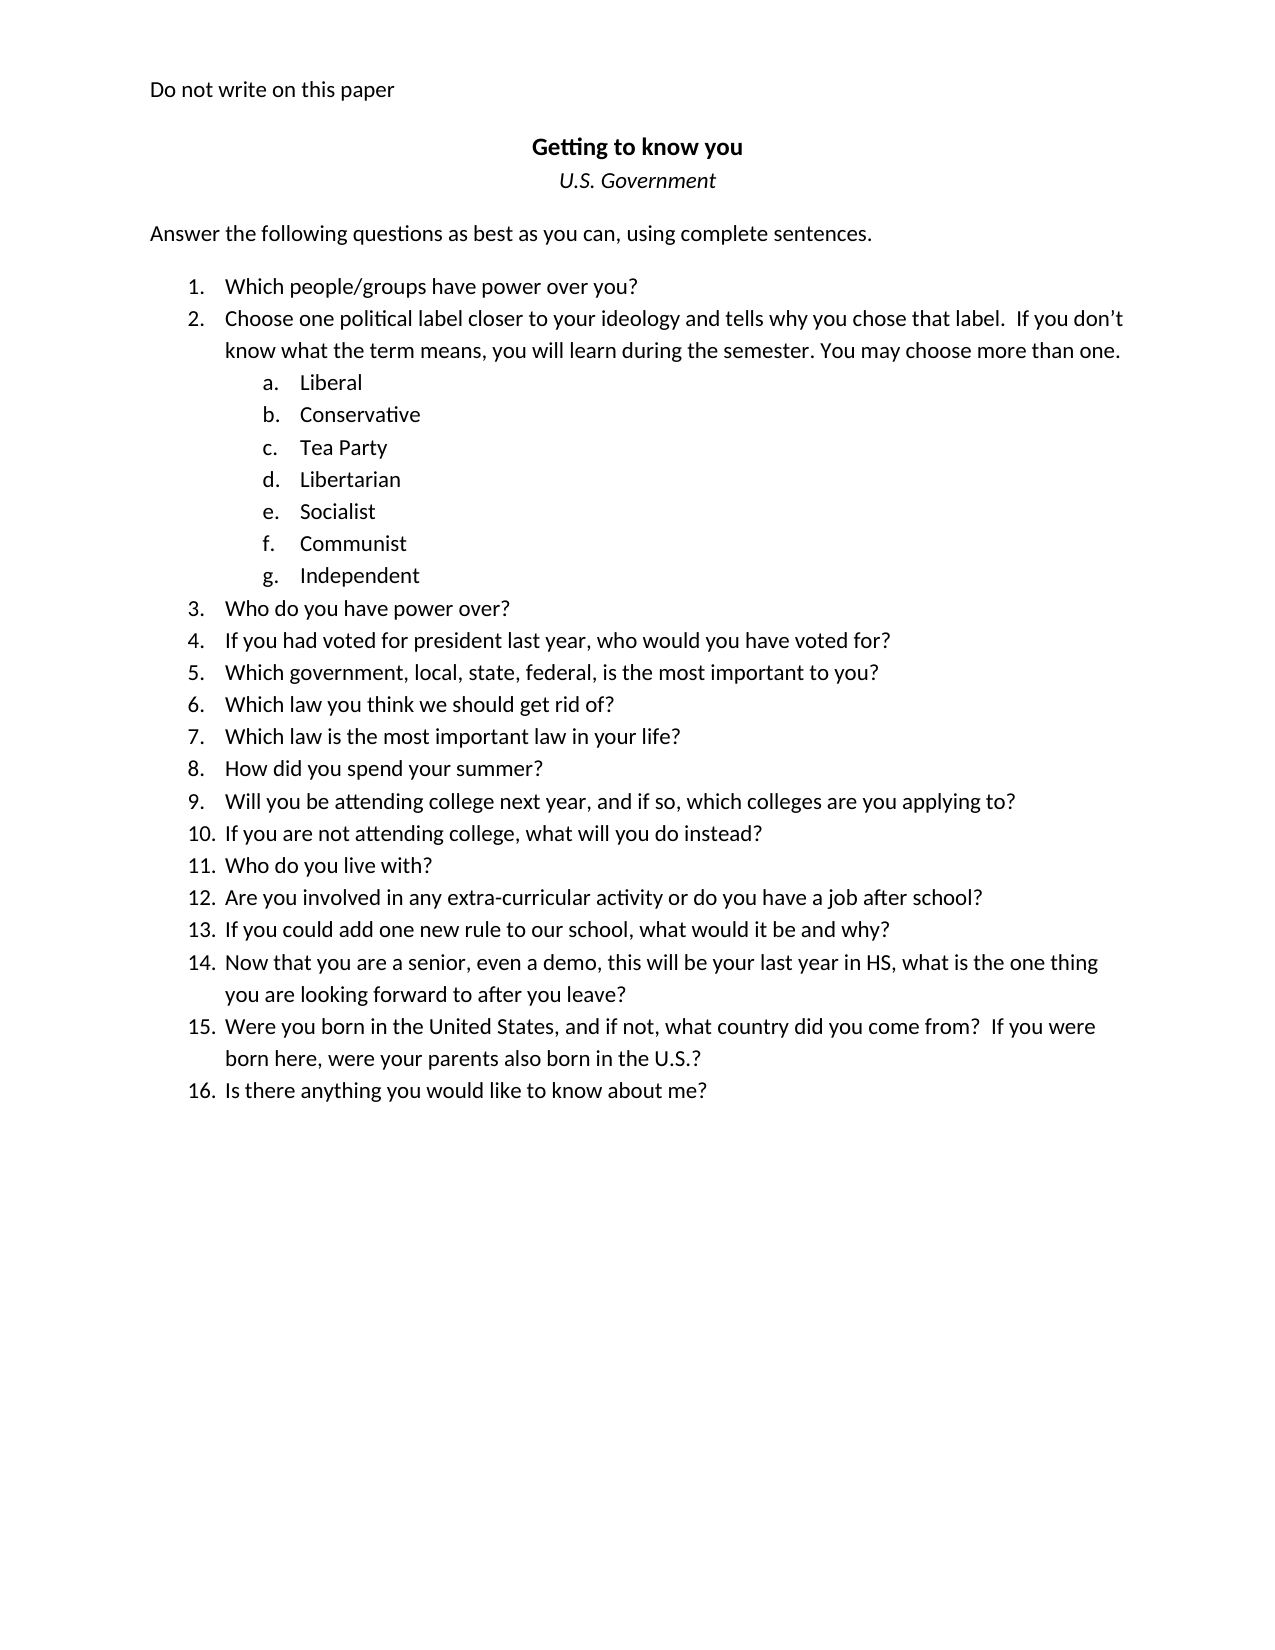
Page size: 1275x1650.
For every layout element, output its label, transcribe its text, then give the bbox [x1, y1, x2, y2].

list Are you involved in any extra-curricular activity or do you have a job after school? [187, 883, 1125, 911]
list Tea Party [262, 433, 1125, 461]
list Libertarian [262, 465, 1125, 493]
list Is there anything you would like to know about me? [187, 1076, 1125, 1104]
list Communist [262, 529, 1125, 557]
list How did you spend your summer? [187, 754, 1125, 783]
list If you had voted for president last year, who would you have voted for? [187, 626, 1125, 654]
list Independent [262, 561, 1125, 589]
list Which people/groups have power over you? [187, 272, 1125, 300]
text Getting to know you U.S. Government [150, 131, 1125, 194]
list Which government, local, state, federal, is the most important to you? [187, 658, 1125, 686]
list Conservative [262, 401, 1125, 428]
list If you could add one new rule to our school, what would it be and why? [187, 916, 1125, 943]
list Liberal [262, 368, 1125, 396]
list Who do you have power over? [187, 594, 1125, 622]
list Were you born in the United States, and if not, what country did you come from? If you were born here, were your parents also born in the U.S.? [187, 1012, 1125, 1072]
list Will you be attending college next year, and if so, which colleges are you applying to? [187, 787, 1125, 815]
list If you are not attending college, what will you do instead? [187, 819, 1125, 847]
text Answer the following questions as best as you can, using complete sentences. [150, 219, 1125, 247]
list Choose one political label closer to your ideology and tells why you chose that label. If you don’t know what the term means, you will learn during the semester. You may choose more than one. [187, 304, 1125, 364]
list Now that you are a senior, even a demo, this will be your last year in HS, what is the one thing you are looking forward to after you leave? [187, 948, 1125, 1008]
list Which law is the most important law in your life? [187, 722, 1125, 750]
list Socialist [262, 497, 1125, 525]
list Who do you live with? [187, 851, 1125, 879]
list Which law you think we should get rid of? [187, 690, 1125, 718]
